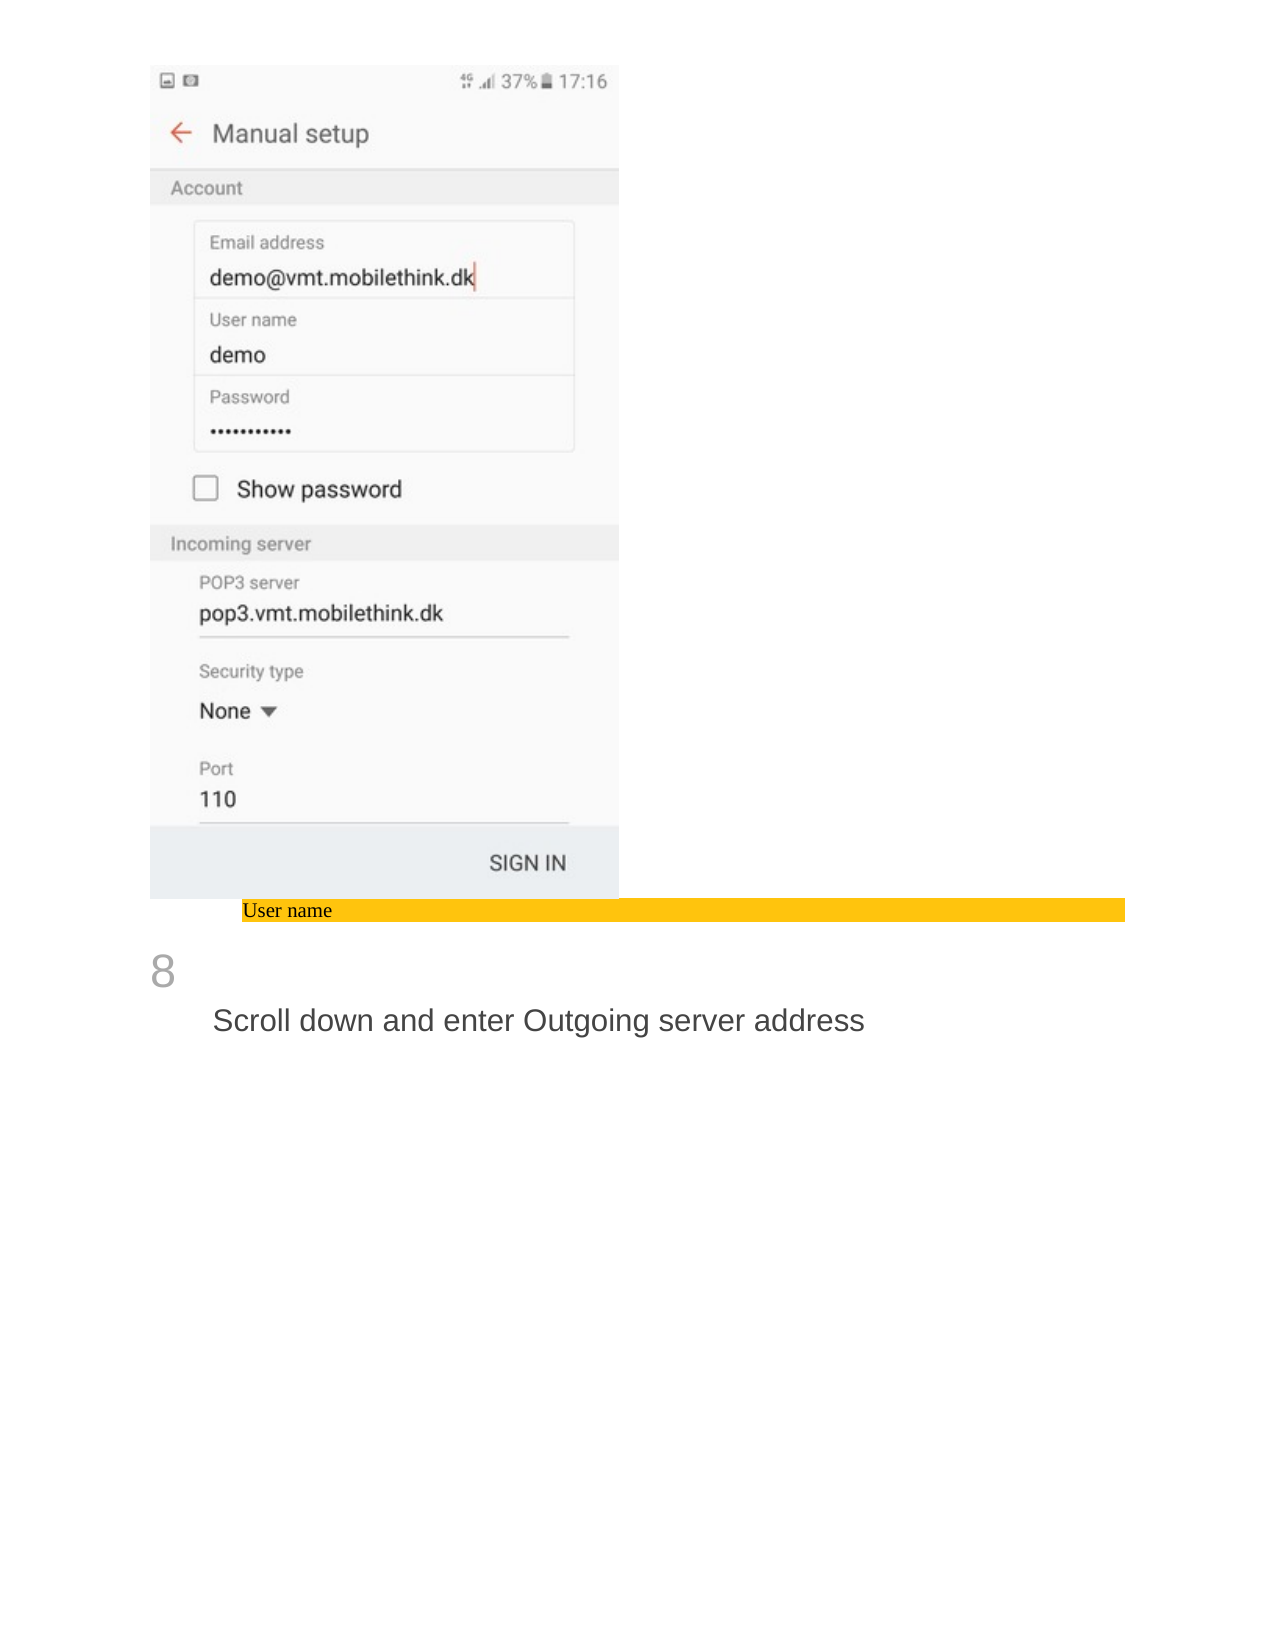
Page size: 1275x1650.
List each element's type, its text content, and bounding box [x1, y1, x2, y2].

text 8 [150, 943, 1125, 997]
text User name [242, 898, 1125, 922]
text Scroll down and enter Outgoing server address [212, 997, 1125, 1038]
picture [150, 65, 619, 899]
